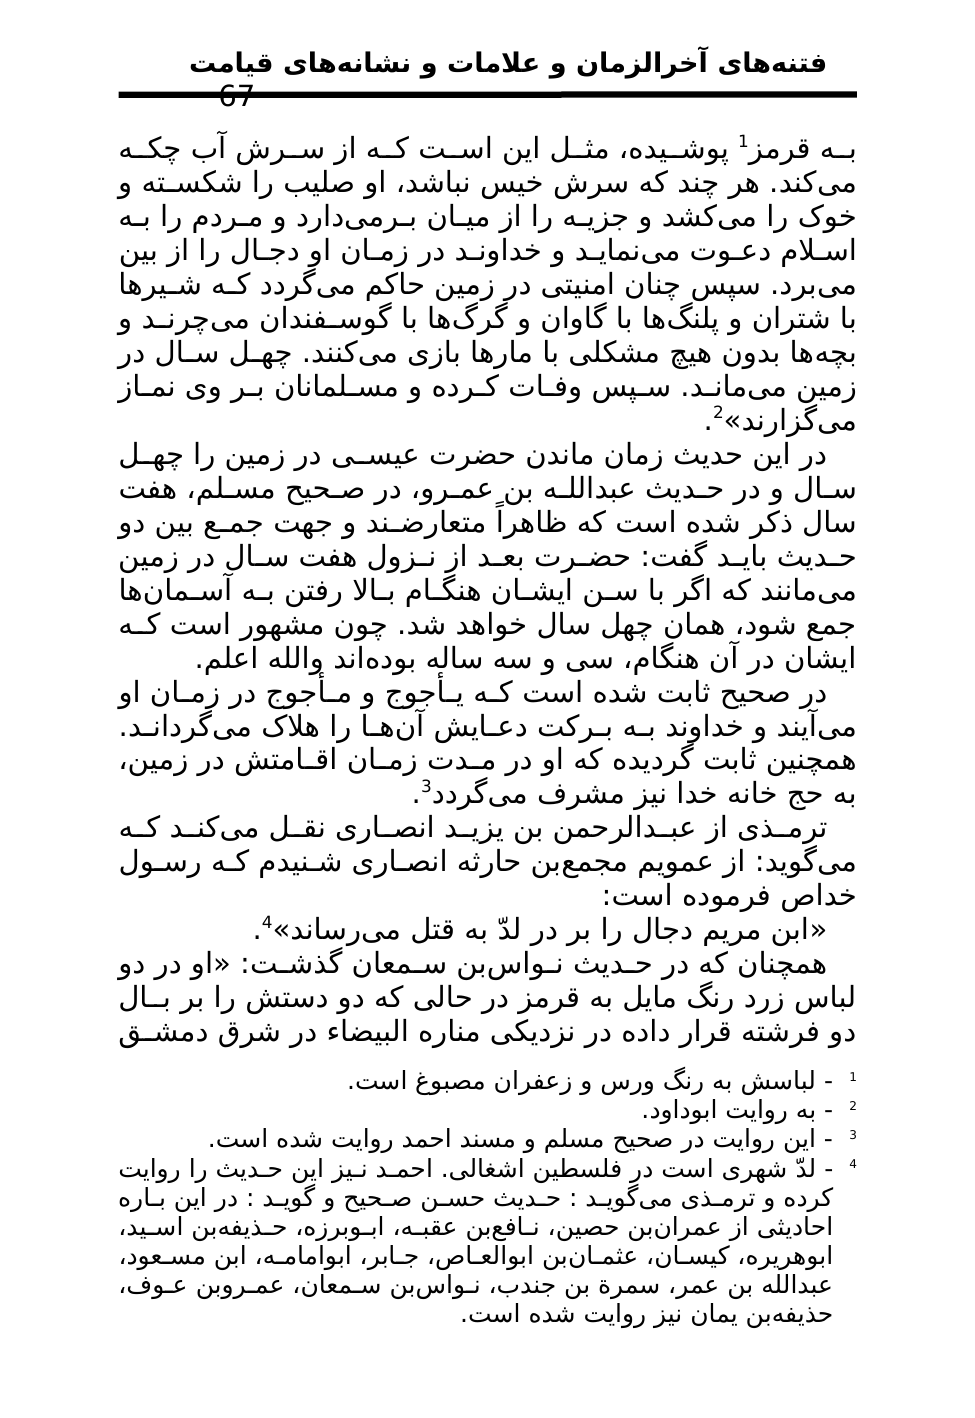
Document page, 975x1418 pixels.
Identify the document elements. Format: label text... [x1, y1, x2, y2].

text «ابن مریم دجال را بر در لدّ به قتل می‌رساند». [118, 913, 857, 947]
text در صحیح ثابت شده است که یأجوج و مأجوج در زمان او می‌آیند و خداوند به برکت دعایش آن‌ها را هلاک می‌گرداند. همچنین ثابت گردیده که او در مدت زمان اقامتش در زمین، به حج خانه خدا نیز مشرف می‌گردد. [118, 675, 857, 811]
text ترمذی از عبدالرحمن بن یزید انصاری نقل می‌کند که می‌گوید: از عمویم مجمع‌بن حارثه انصاری شنیدم که رسول خداص فرموده است: [118, 811, 857, 913]
text در این حدیث زمان ماندن حضرت عیسی‌ در زمین را چهل سال و در حدیث عبدالله بن عمرو، در صحیح مسلم، هفت سال ذکر شده است که ظاهراً متعارضند و جهت جمع بین دو حدیث باید گفت: حضرت بعد از نزول هفت سال در زمین می‌مانند که اگر با سن ایشان هنگام بالا رفتن به آسمان‌ها جمع شود، همان چهل سال خواهد شد. چون مشهور است که ایشان در آن هنگام، سی و سه ساله بوده‌اند والله اعلم. [118, 437, 857, 675]
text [118, 132, 857, 437]
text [118, 947, 857, 1048]
